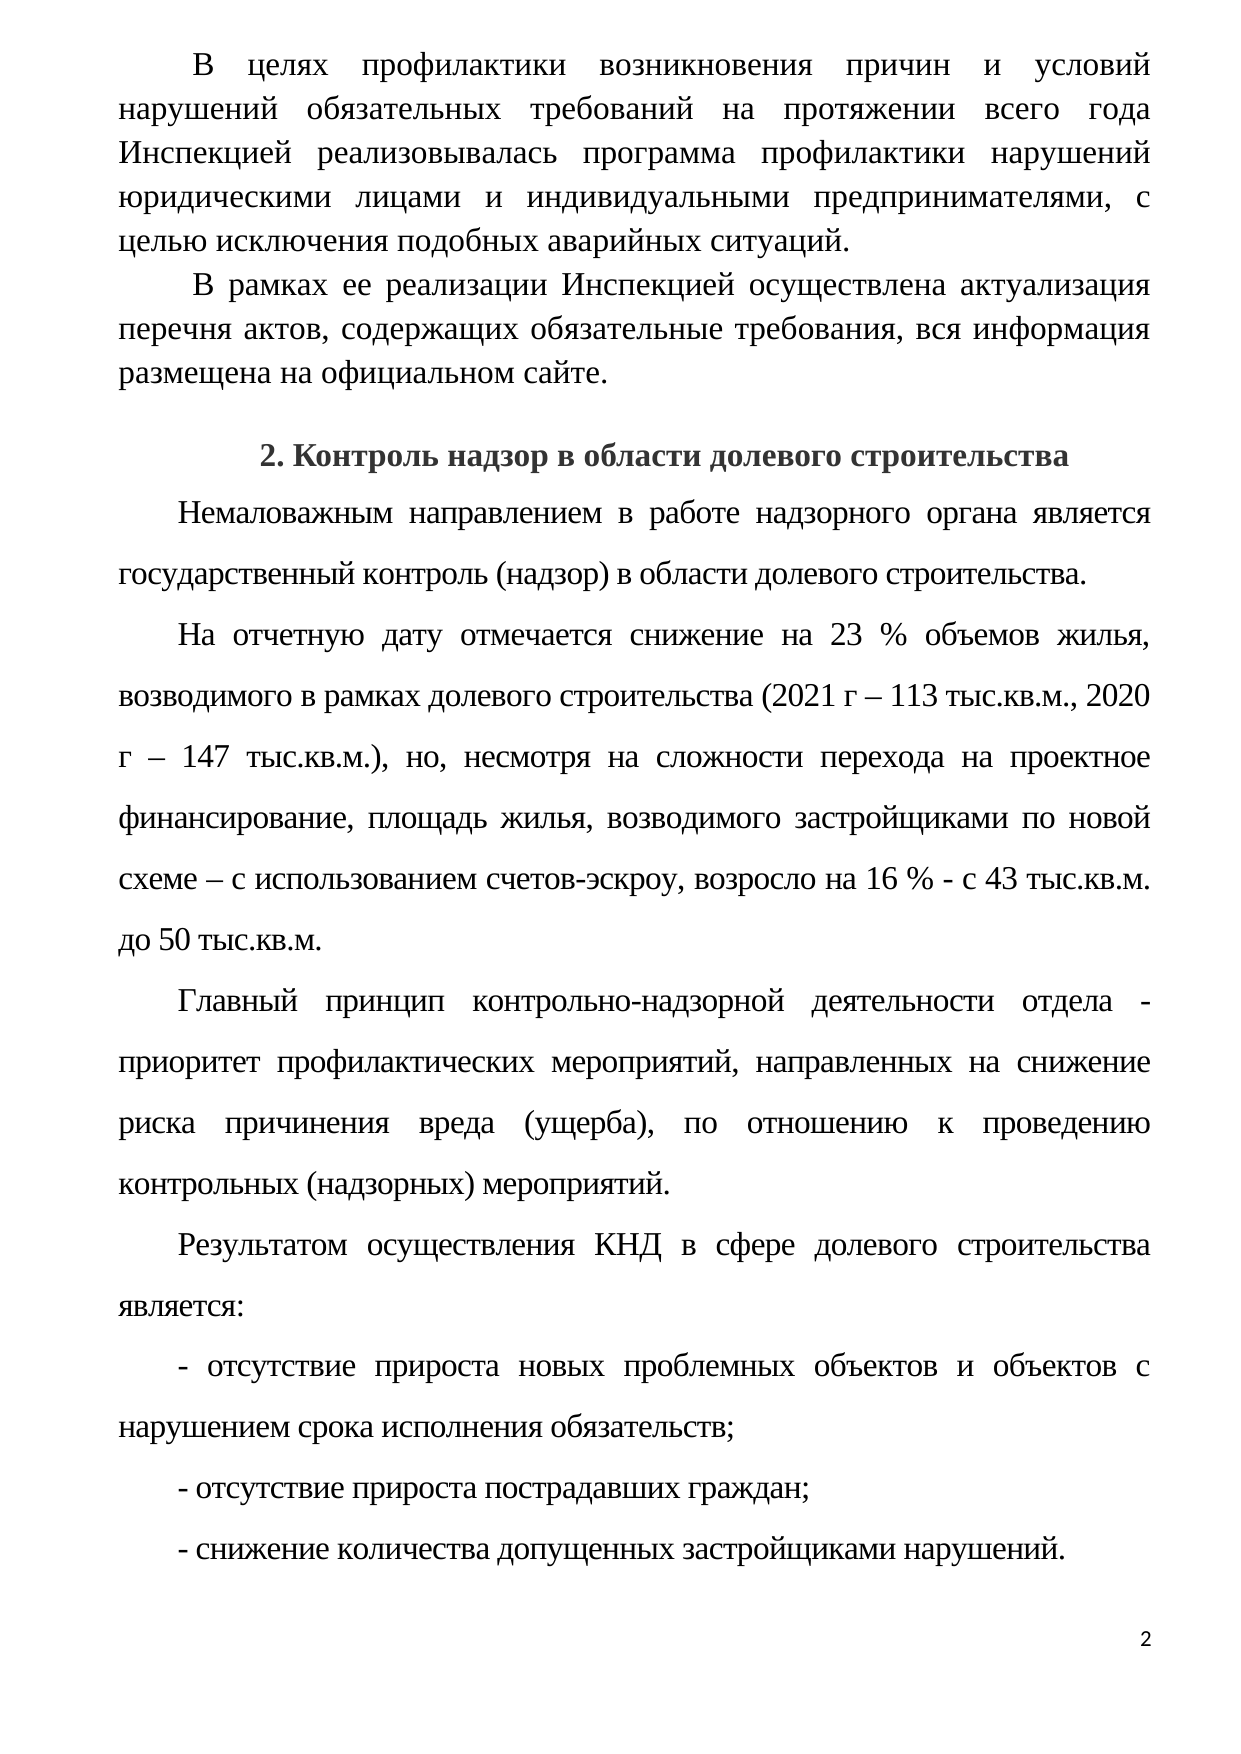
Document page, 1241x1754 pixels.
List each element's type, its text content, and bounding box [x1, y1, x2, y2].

text На отчетную дату отмечается снижение на 23 % объемов жилья, возводимого в рамках долевого строительства (2021 г – 113 тыс.кв.м., 2020 г – 147 тыс.кв.м.), но, несмотря на сложности перехода на проектное финансирование, площадь жилья, возводимого застройщиками по новой схеме – с использованием счетов-эскроу, возросло на 16 % - с 43 тыс.кв.м. до 50 тыс.кв.м. [118, 614, 1152, 960]
text - снижение количества допущенных застройщиками нарушений. [118, 1528, 1152, 1569]
text 2. Контроль надзор в области долевого строительства [118, 435, 1152, 473]
text В рамках ее реализации Инспекцией осуществлена актуализация перечня актов, содержащих обязательные требования, вся информация размещена на официальном сайте. [118, 264, 1152, 391]
text - отсутствие прироста пострадавших граждан; [118, 1468, 1152, 1508]
text Немаловажным направлением в работе надзорного органа является государственный контроль (надзор) в области долевого строительства. [118, 493, 1152, 594]
text В целях профилактики возникновения причин и условий нарушений обязательных требований на протяжении всего года Инспекцией реализовывалась программа профилактики нарушений юридическими лицами и индивидуальными предпринимателями, с целью исключения подобных аварийных ситуаций. [118, 44, 1152, 259]
text Главный принцип контрольно-надзорной деятельности отдела - приоритет профилактических мероприятий, направленных на снижение риска причинения вреда (ущерба), по отношению к проведению контрольных (надзорных) мероприятий. [118, 980, 1152, 1203]
text Результатом осуществления КНД в сфере долевого строительства является: [118, 1224, 1152, 1325]
text - отсутствие прироста новых проблемных объектов и объектов с нарушением срока исполнения обязательств; [118, 1346, 1152, 1447]
